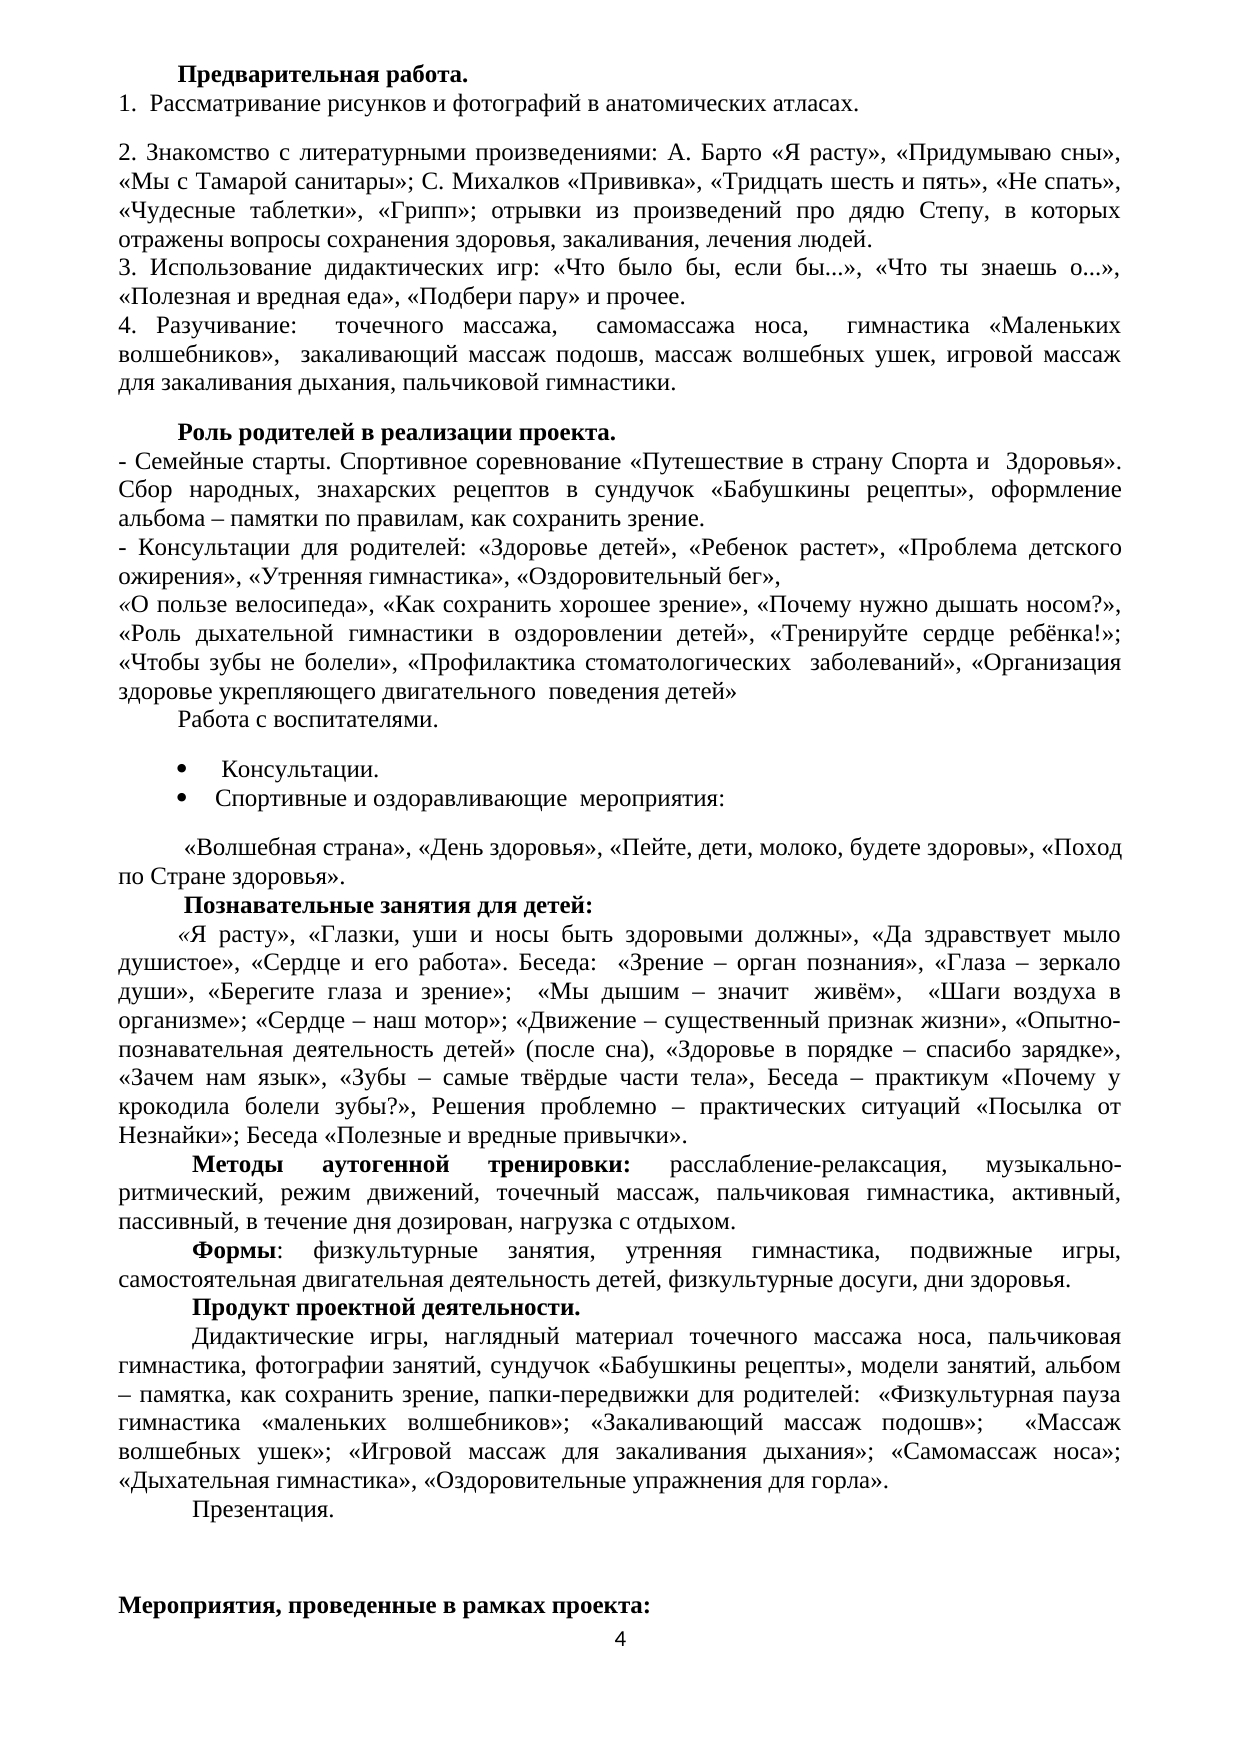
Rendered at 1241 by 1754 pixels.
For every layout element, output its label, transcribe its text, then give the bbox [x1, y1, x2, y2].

text 2. Знакомство с литературными произведениями: А. Барто «Я расту», «Придумываю сны», «Мы с Тамарой санитары»; С. Михалков «Прививка», «Тридцать шесть и пять», «Не спать», «Чудесные таблетки», «Грипп»; отрывки из произведений про дядю Степу, в которых отражены вопросы сохранения здоровья, закаливания, лечения людей. [118, 137, 1122, 252]
text Продукт проектной деятельности. [118, 1292, 1122, 1321]
text Методы аутогенной тренировки: расслабление-релаксация, музыкально-ритмический, режим движений, точечный массаж, пальчиковая гимнастика, активный, пассивный, в течение дня дозирован, нагрузка с отдыхом. [118, 1149, 1122, 1235]
text 4. Разучивание: точечного массажа, самомассажа носа, гимнастика «Маленьких волшебников», закаливающий массаж подошв, массаж волшебных ушек, игровой массаж для закаливания дыхания, пальчиковой гимнастики. [118, 310, 1122, 396]
list Консультации. [177, 754, 1122, 783]
text Предварительная работа. [118, 59, 1122, 88]
text «О пользе велосипеда», «Как сохранить хорошее зрение», «Почему нужно дышать носом?», «Роль дыхательной гимнастики в оздоровлении детей», «Тренируйте сердце ребёнка!»; «Чтобы зубы не болели», «Профилактика стоматологических заболеваний», «Организация здоровье укрепляющего двигательного поведения детей» [118, 589, 1122, 704]
text «Волшебная страна», «День здоровья», «Пейте, дети, молоко, будете здоровы», «Поход по Стране здоровья». [118, 832, 1122, 890]
text «Я расту», «Глазки, уши и носы быть здоровыми должны», «Да здравствует мыло душистое», «Сердце и его работа». Беседа: «Зрение – орган познания», «Глаза – зеркало души», «Берегите глаза и зрение»; «Мы дышим – значит живём», «Шаги воздуха в организме»; «Сердце – наш мотор»; «Движение – существенный признак жизни», «Опытно-познавательная деятельность детей» (после сна), «Здоровье в порядке – спасибо зарядке», «Зачем нам язык», «Зубы – самые твёрдые части тела», Беседа – практикум «Почему у крокодила болели зубы?», Решения проблемно – практических ситуаций «Посылка от Незнайки»; Беседа «Полезные и вредные привычки». [118, 919, 1122, 1149]
text Работа с воспитателями. [118, 704, 1122, 733]
text Мероприятия, проведенные в рамках проекта: [118, 1580, 1122, 1619]
list Спортивные и оздоравливающие мероприятия: [177, 783, 1122, 812]
text - Семейные старты. Спортивное соревнование «Путешествие в страну Спорта и Здоровья». Сбор народных, знахарских рецептов в сундучок «Бабушкины рецепты», оформление альбома – памятки по правилам, как сохранить зрение. [118, 446, 1122, 532]
text Презентация. [118, 1494, 1122, 1522]
text 1. Рассматривание рисунков и фотографий в анатомических атласах. [118, 88, 1122, 117]
text Познавательные занятия для детей: [118, 890, 1122, 919]
text Формы: физкультурные занятия, утренняя гимнастика, подвижные игры, самостоятельная двигательная деятельность детей, физкультурные досуги, дни здоровья. [118, 1235, 1122, 1292]
text Дидактические игры, наглядный материал точечного массажа носа, пальчиковая гимнастика, фотографии занятий, сундучок «Бабушкины рецепты», модели занятий, альбом – памятка, как сохранить зрение, папки-передвижки для родителей: «Физкультурная пауза гимнастика «маленьких волшебников»; «Закаливающий массаж подошв»; «Массаж волшебных ушек»; «Игровой массаж для закаливания дыхания»; «Самомассаж носа»; «Дыхательная гимнастика», «Оздоровительные упражнения для горла». [118, 1321, 1122, 1494]
text Роль родителей в реализации проекта. [118, 417, 1122, 446]
text - Консультации для родителей: «Здоровье детей», «Ребенок растет», «Проблема детского ожирения», «Утренняя гимнастика», «Оздоровительный бег», [118, 532, 1122, 589]
text 3. Использование дидактических игр: «Что было бы, если бы...», «Что ты знаешь о...», «Полезная и вредная еда», «Подбери пару» и прочее. [118, 252, 1122, 310]
